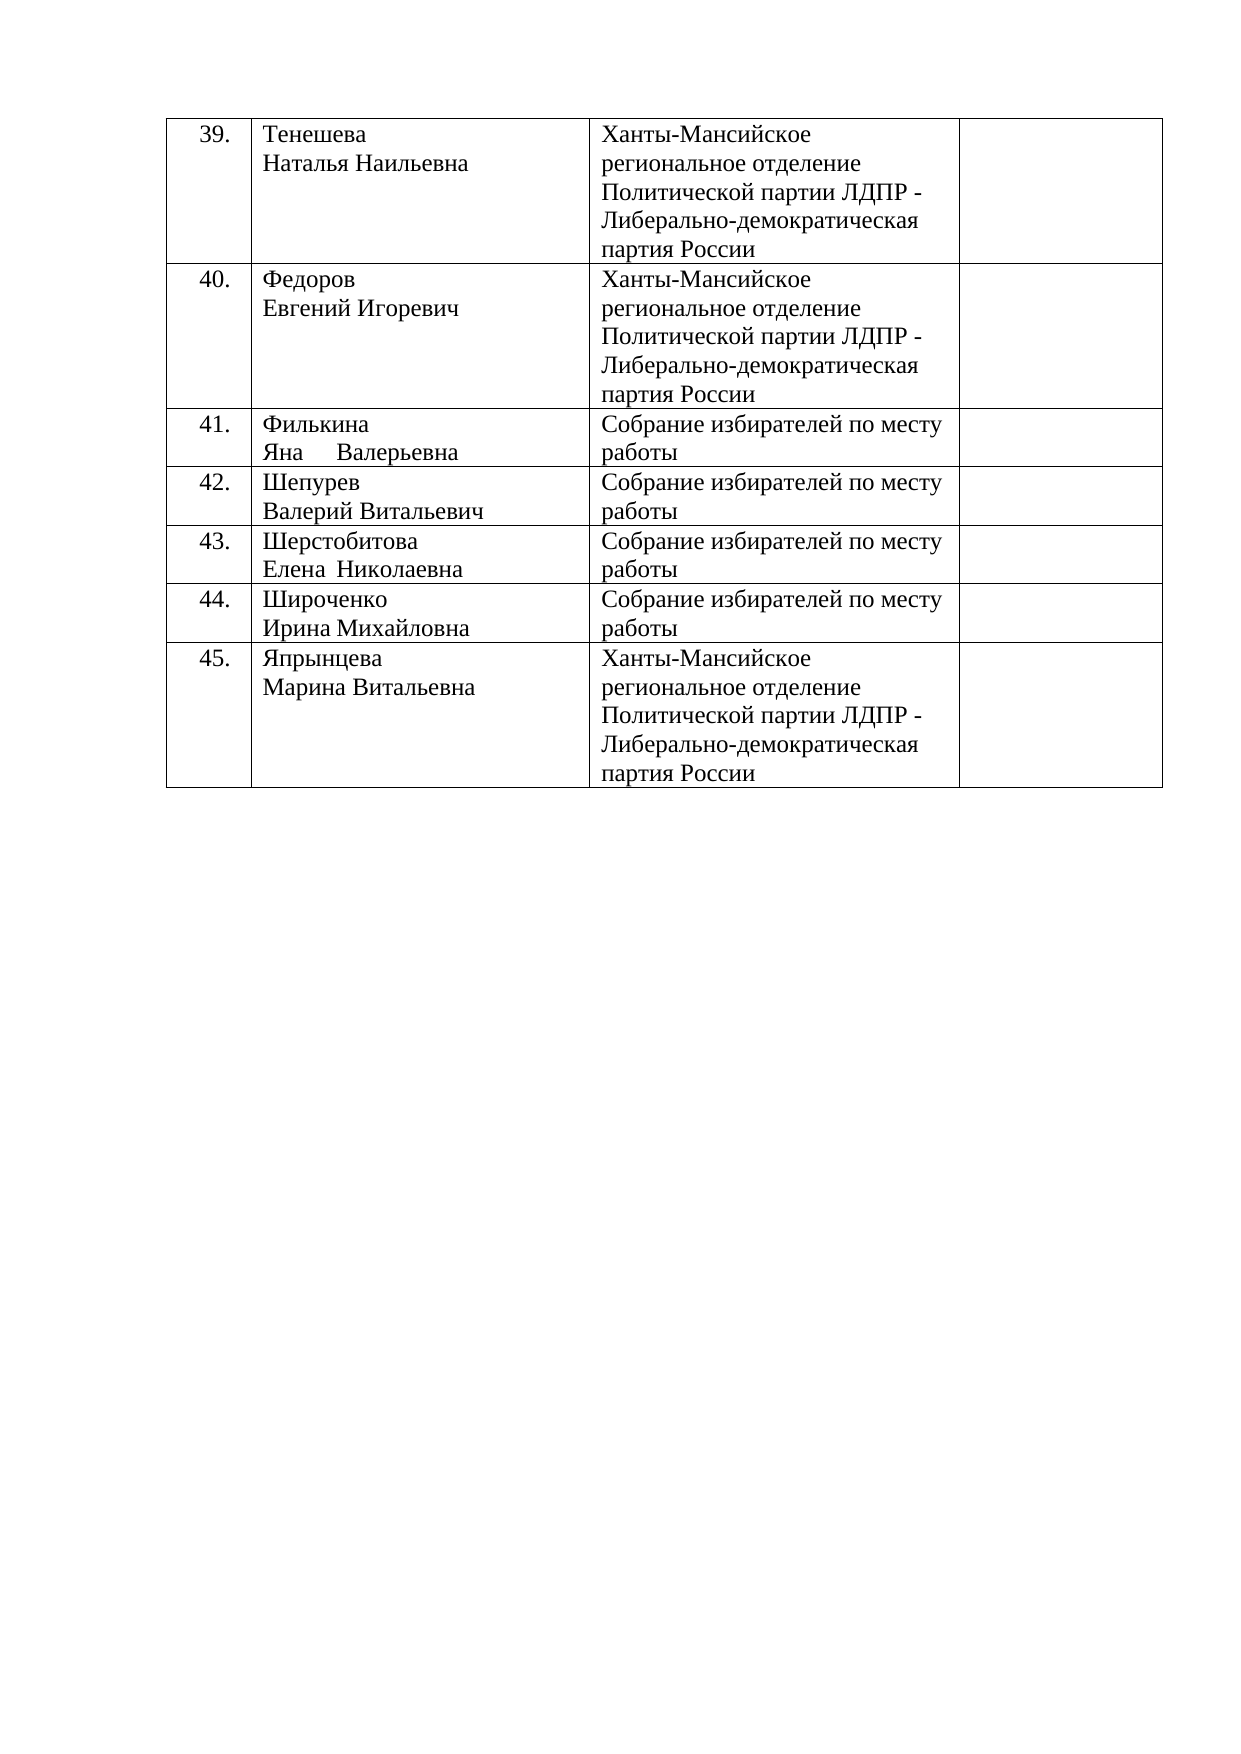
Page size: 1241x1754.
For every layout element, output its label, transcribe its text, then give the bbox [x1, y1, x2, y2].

table_cell Широченко Ирина Михайловна [252, 584, 589, 642]
table_cell Тенешева Наталья Наильевна [252, 119, 589, 263]
table_cell [167, 584, 251, 642]
table_cell [167, 409, 251, 466]
table_cell Шерстобитова Елена Николаевна [252, 526, 589, 583]
table_cell [960, 643, 1162, 787]
table_cell [960, 119, 1162, 263]
table_cell [167, 643, 251, 787]
table_cell [960, 526, 1162, 583]
table_cell [960, 409, 1162, 466]
table_cell Федоров Евгений Игоревич [252, 264, 589, 408]
table_cell Ханты-Мансийское региональное отделение Политической партии ЛДПР -Либерально-демократическая партия России [590, 264, 959, 408]
table_cell Собрание избирателей по месту работы [590, 409, 959, 466]
table_cell Ханты-Мансийское региональное отделение Политической партии ЛДПР -Либерально-демократическая партия России [590, 643, 959, 787]
table_cell [960, 584, 1162, 642]
table_cell Собрание избирателей по месту работы [590, 584, 959, 642]
table_cell [167, 119, 251, 263]
table_cell [167, 467, 251, 525]
table_cell [167, 526, 251, 583]
table_cell [960, 264, 1162, 408]
table_cell Собрание избирателей по месту работы [590, 467, 959, 525]
table_cell [167, 264, 251, 408]
table_cell Шепурев Валерий Витальевич [252, 467, 589, 525]
table_cell Ханты-Мансийское региональное отделение Политической партии ЛДПР -Либерально-демократическая партия России [590, 119, 959, 263]
table_cell [960, 467, 1162, 525]
table_cell Собрание избирателей по месту работы [590, 526, 959, 583]
table_cell Япрынцева Марина Витальевна [252, 643, 589, 787]
table_cell Филькина Яна Валерьевна [252, 409, 589, 466]
